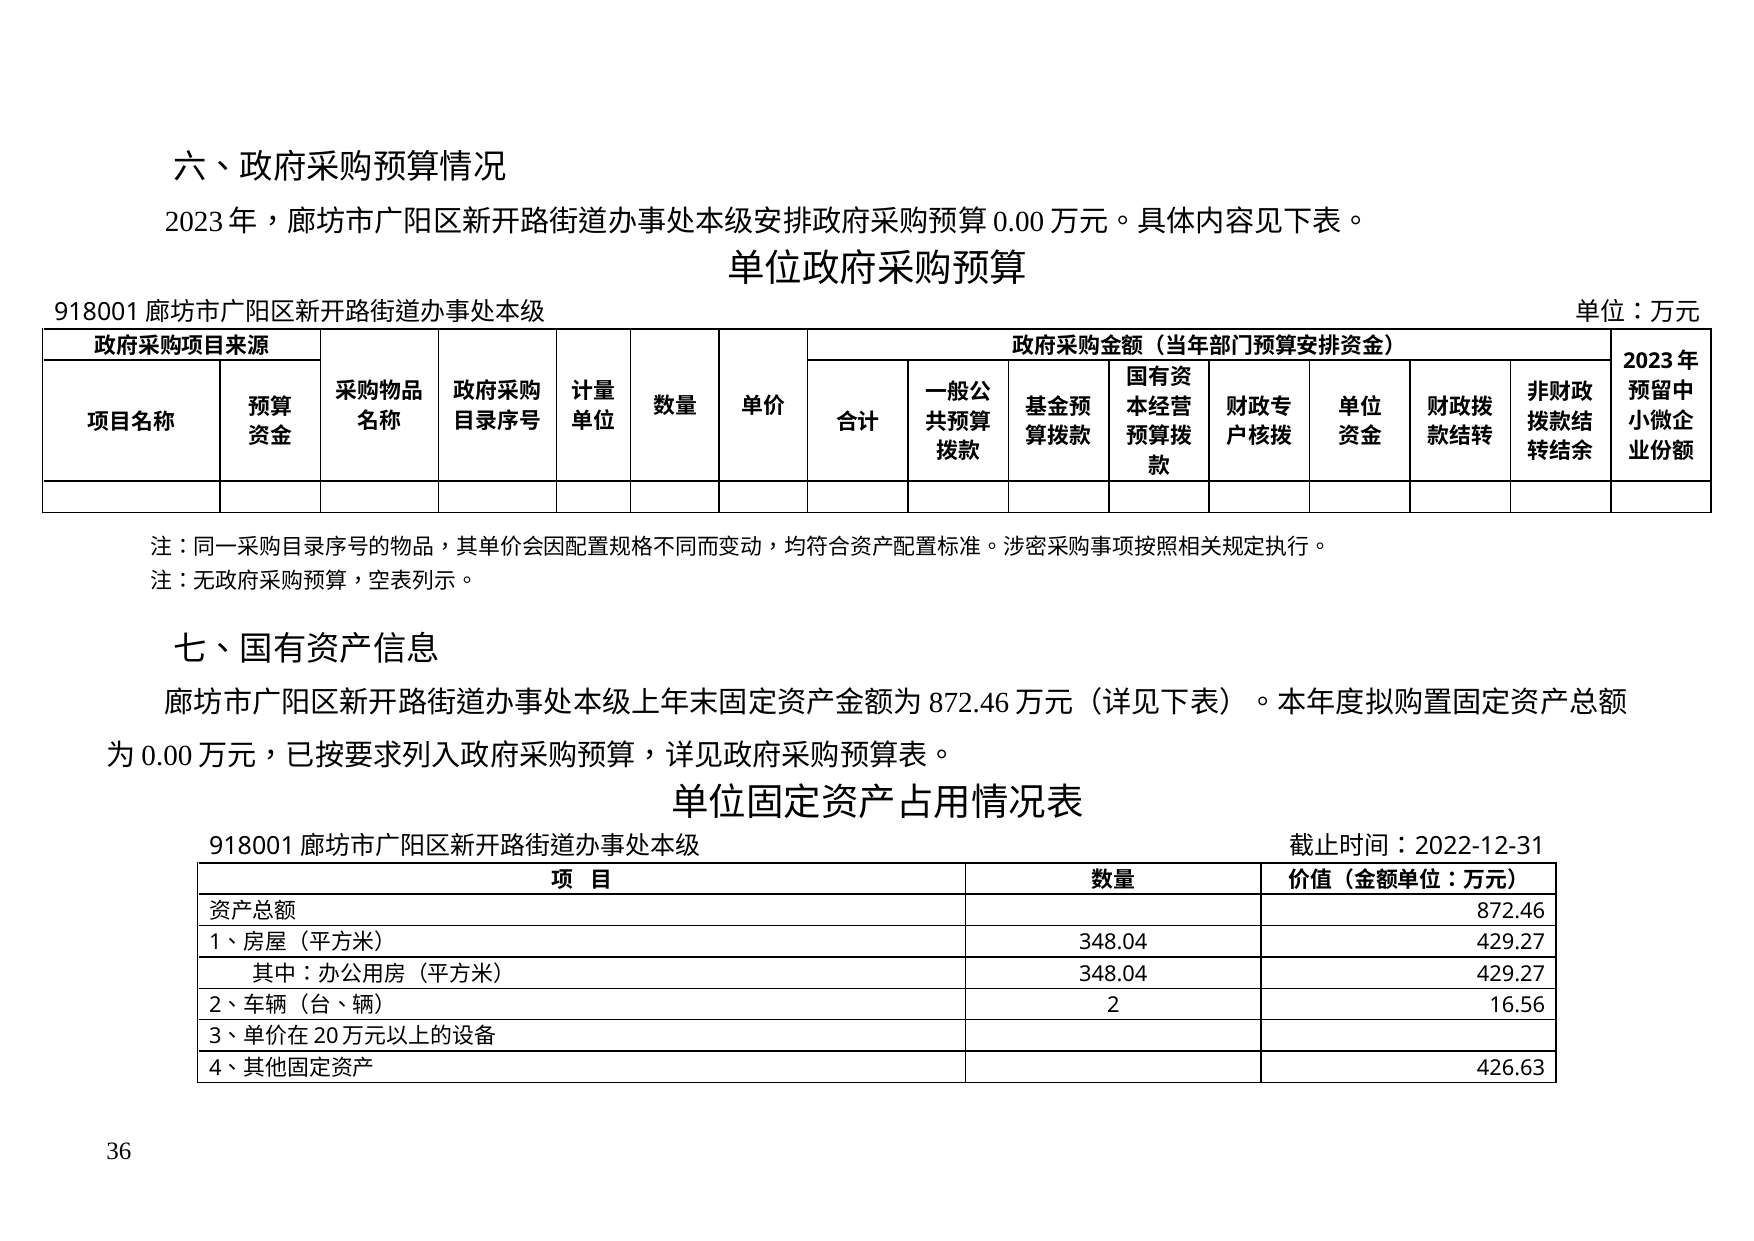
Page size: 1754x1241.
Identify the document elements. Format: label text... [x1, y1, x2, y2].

table_cell 429.27 [1262, 926, 1555, 956]
table_cell 政府采购项目来源 [43, 329, 320, 359]
table_cell 国有资本经营预算拨款 [1110, 361, 1208, 480]
table_cell 872.46 [1262, 895, 1555, 925]
table_cell 348.04 [966, 958, 1260, 987]
table_cell 一般公共预算拨款 [909, 361, 1008, 480]
table_cell 项 目 [198, 863, 965, 893]
table_cell [439, 482, 556, 511]
table_cell 348.04 [966, 926, 1260, 956]
table_cell 采购物品名称 [321, 330, 438, 480]
table_cell [966, 895, 1260, 925]
table_cell 1、房屋（平方米） [198, 926, 965, 956]
table_header 截止时间：2022-12-31 [966, 828, 1555, 862]
table_cell [1110, 482, 1208, 511]
table_cell 计量 单位 [557, 330, 630, 480]
table_cell [1411, 482, 1510, 511]
table_cell 价值（金额单位：万元） [1262, 864, 1555, 893]
table_cell 合计 [808, 361, 907, 480]
table_cell 单价 [720, 330, 807, 480]
text 单位政府采购预算 [106, 241, 1648, 292]
table_cell [1009, 482, 1108, 511]
text 七、国有资产信息 [106, 625, 1648, 670]
table_cell 其中：办公用房（平方米） [198, 957, 965, 987]
table_cell 政府采购金额（当年部门预算安排资金） [808, 330, 1610, 359]
text 六、政府采购预算情况 [106, 143, 1648, 188]
table_cell 2023年 预留中 小微企 业份额 [1612, 330, 1710, 480]
table_cell 429.27 [1262, 958, 1555, 987]
table_header 918001廊坊市广阳区新开路街道办事处本级 [43, 294, 807, 328]
text 注：同一采购目录序号的物品，其单价会因配置规格不同而变动，均符合资产配置标准。涉密采购事项按照相关规定执行。 [106, 513, 1648, 565]
table_cell [321, 482, 438, 511]
table_cell [631, 482, 718, 511]
table_cell 426.63 [1262, 1052, 1555, 1081]
table_cell 单位 资金 [1310, 361, 1409, 480]
table_cell 数量 [631, 330, 718, 480]
table_cell 项目名称 [43, 360, 219, 480]
table_cell 基金预算拨款 [1009, 361, 1108, 480]
table_cell [43, 481, 219, 511]
table_cell [1262, 1020, 1555, 1050]
table_cell [1511, 482, 1610, 511]
table_cell 3、单价在20万元以上的设备 [198, 1020, 965, 1050]
table_cell [1612, 482, 1710, 511]
table_cell 政府采购目录序号 [439, 330, 556, 480]
table_cell [221, 482, 320, 511]
table_cell [1310, 482, 1409, 511]
table_cell 数量 [966, 864, 1260, 893]
table_cell [1210, 482, 1309, 511]
table_cell [720, 482, 807, 511]
table_cell [966, 1052, 1260, 1081]
text 注：无政府采购预算，空表列示。 [106, 565, 1648, 595]
table_cell 非财政 拨款结 转结余 [1511, 361, 1610, 480]
table_cell 资产总额 [198, 894, 965, 925]
table_cell [808, 482, 907, 511]
table_cell [966, 1020, 1260, 1050]
table_cell 16.56 [1262, 989, 1555, 1019]
text 单位固定资产占用情况表 [106, 775, 1648, 826]
table_cell 预算 资金 [221, 361, 320, 480]
text 廊坊市广阳区新开路街道办事处本级上年末固定资产金额为872.46万元（详见下表）。本年度拟购置固定资产总额为0.00万元，已按要求列入政府采购预算，详见政府采购预算表。 [106, 671, 1648, 775]
table_header 单位：万元 [808, 294, 1710, 328]
text 2023年，廊坊市广阳区新开路街道办事处本级安排政府采购预算0.00万元。具体内容见下表。 [106, 189, 1648, 241]
table_cell 4、其他固定资产 [198, 1051, 965, 1081]
table_cell 财政专户核拨 [1210, 361, 1309, 480]
table_cell [909, 482, 1008, 511]
table_cell 2、车辆（台、辆） [198, 989, 965, 1019]
table_header 918001廊坊市广阳区新开路街道办事处本级 [198, 828, 965, 862]
table_cell [557, 482, 630, 511]
table_cell 2 [966, 989, 1260, 1019]
table_cell 财政拨 款结转 [1411, 361, 1510, 480]
